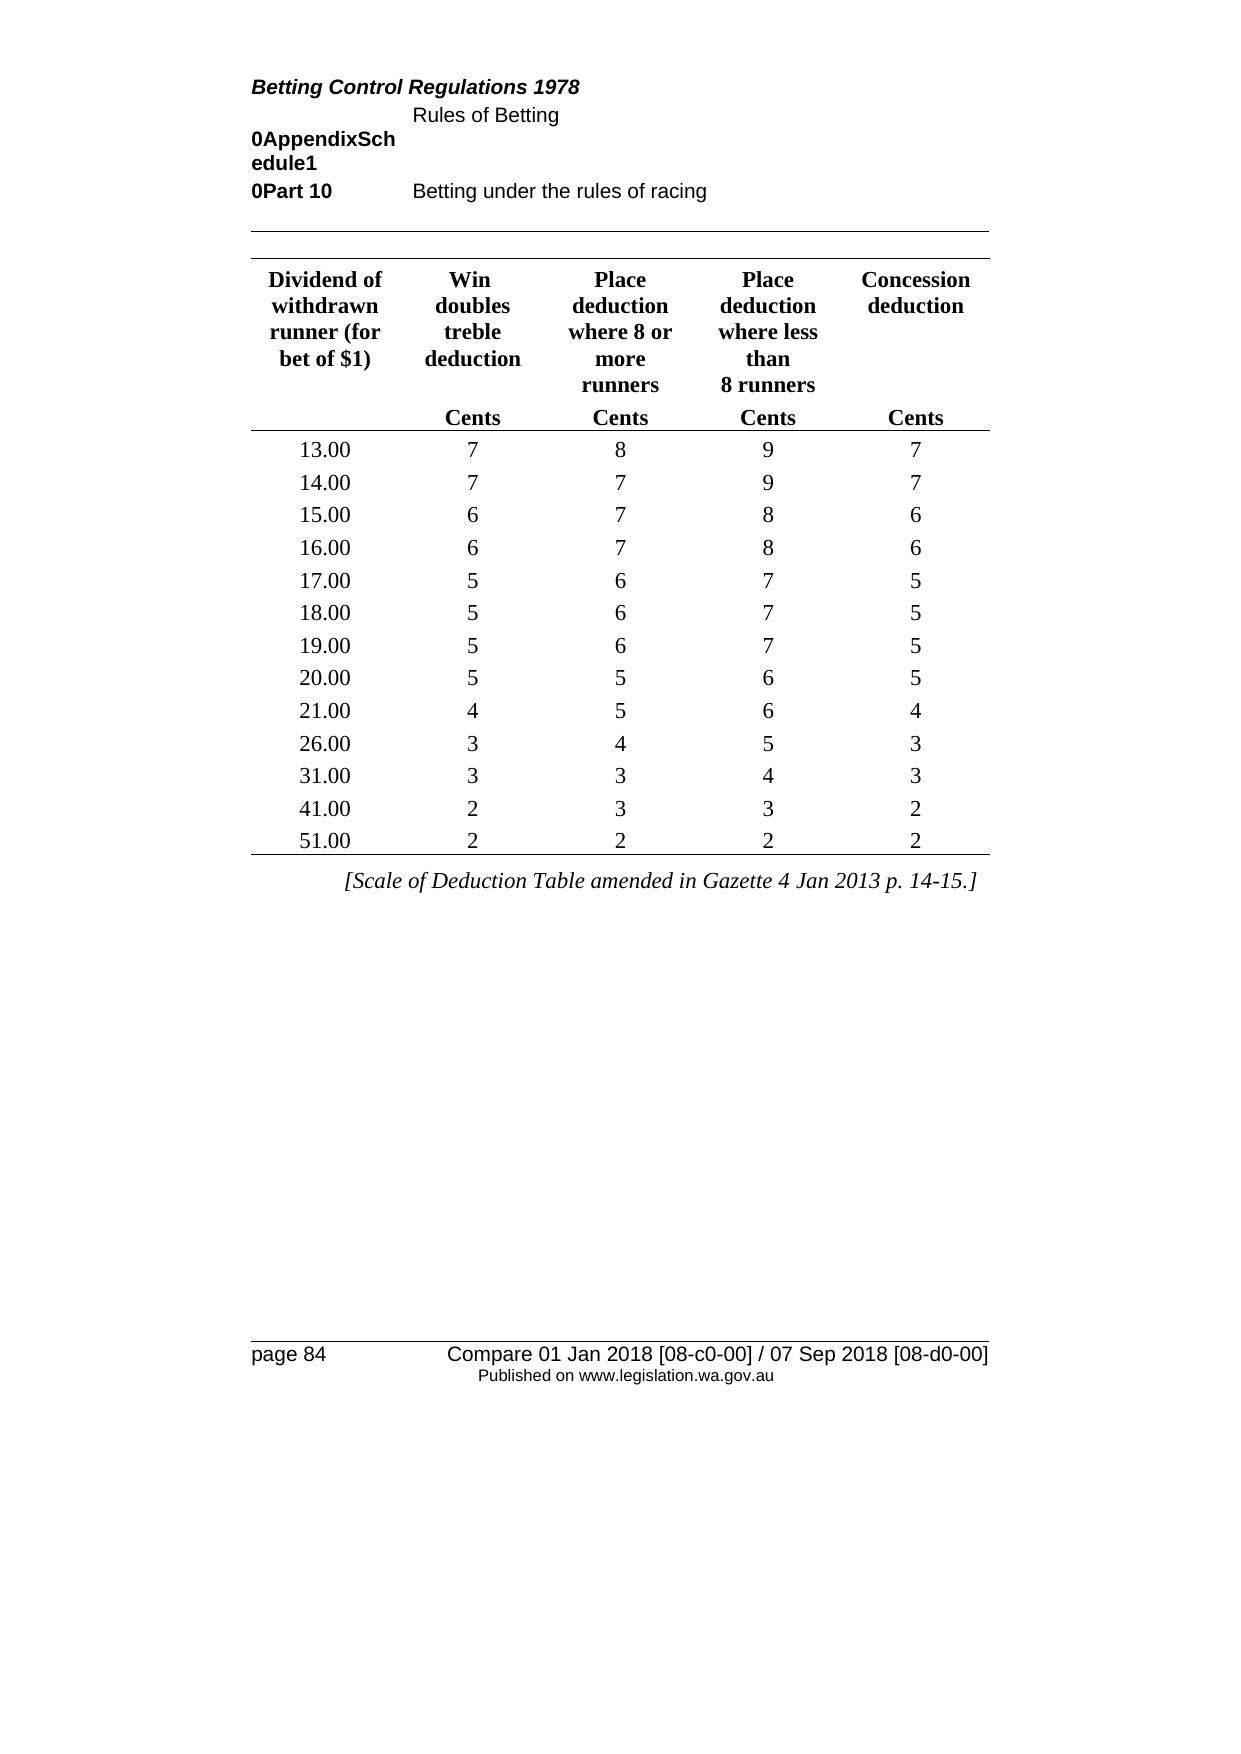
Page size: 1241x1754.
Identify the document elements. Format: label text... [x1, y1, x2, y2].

table_cell 4 [546, 724, 694, 756]
table_cell 6 [399, 495, 546, 528]
table_cell 3 [546, 756, 694, 789]
table_cell 6 [546, 560, 694, 593]
table_cell 5 [546, 691, 694, 723]
table_cell 41.00 [251, 789, 399, 821]
table_cell 8 [694, 495, 842, 528]
table_cell 6 [399, 528, 546, 560]
table_cell 5 [842, 593, 989, 626]
table_cell 5 [399, 658, 546, 691]
table_cell 21.00 [251, 691, 399, 723]
table_cell 4 [842, 691, 989, 723]
table_cell 2 [694, 821, 842, 854]
table_cell 7 [546, 528, 694, 560]
table_cell 3 [399, 756, 546, 789]
table_cell 6 [546, 626, 694, 658]
table_cell 7 [546, 495, 694, 528]
table_cell 16.00 [251, 528, 399, 560]
table_cell 2 [842, 789, 989, 821]
table_cell 8 [694, 528, 842, 560]
table_cell 4 [399, 691, 546, 723]
table_cell 6 [546, 593, 694, 626]
table_cell 26.00 [251, 724, 399, 756]
table_cell 9 [694, 463, 842, 495]
table_header Win doubles treble deduction Cents [399, 259, 546, 430]
table_cell 19.00 [251, 626, 399, 658]
table_cell 5 [399, 593, 546, 626]
table_cell 4 [694, 756, 842, 789]
table_cell 3 [546, 789, 694, 821]
table_cell 51.00 [251, 821, 399, 854]
table_cell 15.00 [251, 495, 399, 528]
table_cell 14.00 [251, 463, 399, 495]
table_cell 3 [842, 724, 989, 756]
table_cell 6 [842, 495, 989, 528]
table_cell 5 [842, 560, 989, 593]
table_cell 18.00 [251, 593, 399, 626]
table_cell 5 [694, 724, 842, 756]
table_cell 5 [399, 560, 546, 593]
table_cell 7 [842, 431, 989, 463]
table_cell 7 [399, 463, 546, 495]
table_cell 31.00 [251, 756, 399, 789]
table_cell 3 [694, 789, 842, 821]
table_cell 5 [842, 658, 989, 691]
table_cell 7 [694, 593, 842, 626]
table_header Place deduction where less than 8 runners Cents [694, 259, 842, 430]
table_cell 13.00 [251, 431, 399, 463]
table_cell 6 [694, 691, 842, 723]
table_header Concession deduction Cents [842, 259, 989, 430]
table_cell 7 [842, 463, 989, 495]
table_cell 3 [842, 756, 989, 789]
table_cell 2 [842, 821, 989, 854]
table_cell 5 [546, 658, 694, 691]
table_cell 5 [399, 626, 546, 658]
table_cell 2 [546, 821, 694, 854]
table_cell 2 [399, 789, 546, 821]
table_cell 8 [546, 431, 694, 463]
table_cell 7 [546, 463, 694, 495]
table_cell 3 [399, 724, 546, 756]
table_cell 6 [694, 658, 842, 691]
table_cell 5 [842, 626, 989, 658]
table_cell 9 [694, 431, 842, 463]
table_header Place deduction where 8 or more runners Cents [546, 259, 694, 430]
table_cell 2 [399, 821, 546, 854]
table_cell 7 [694, 560, 842, 593]
table_cell 6 [842, 528, 989, 560]
table_header Dividend of withdrawn runner (for bet of $1) [251, 259, 399, 430]
table_cell 17.00 [251, 560, 399, 593]
text [Scale of Deduction Table amended in Gazette 4 Jan 2013 p. 14-15.] [251, 867, 989, 894]
table_cell 20.00 [251, 658, 399, 691]
table_cell 7 [399, 431, 546, 463]
table_cell 7 [694, 626, 842, 658]
